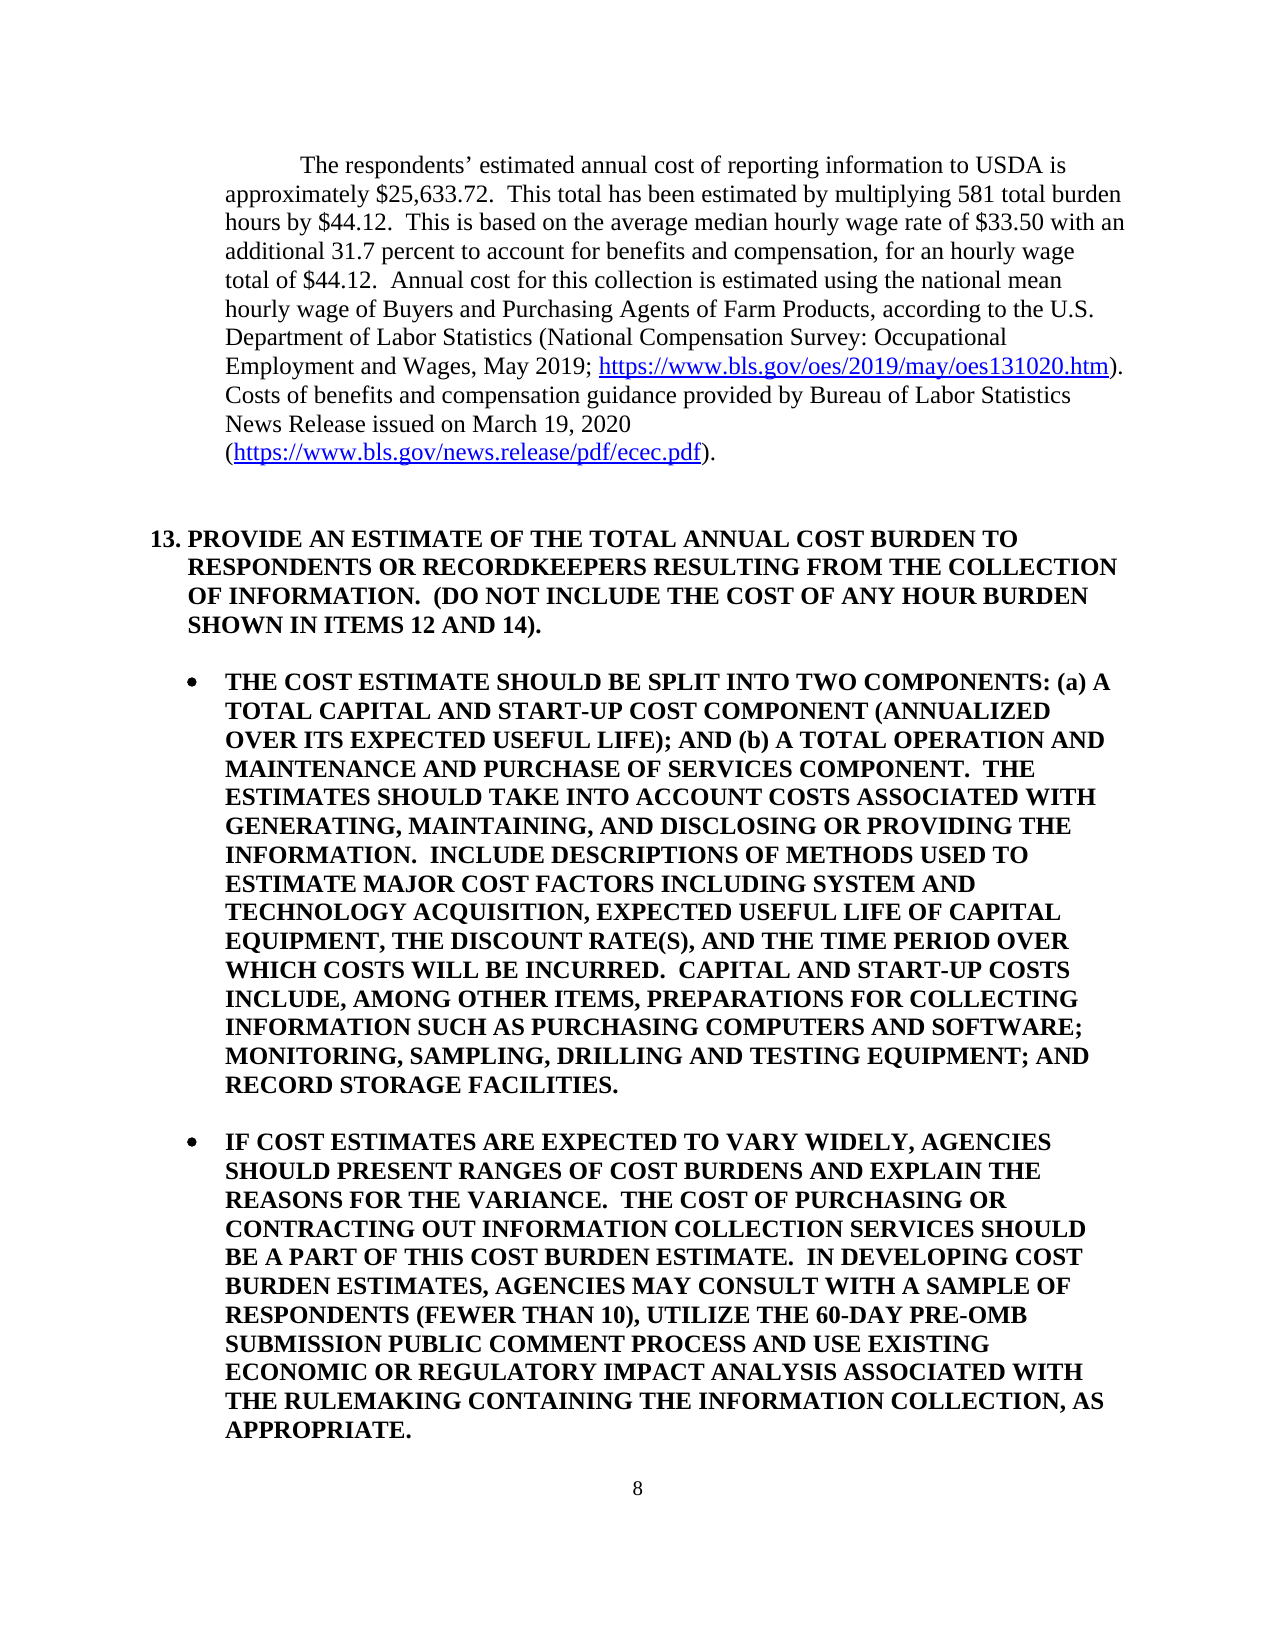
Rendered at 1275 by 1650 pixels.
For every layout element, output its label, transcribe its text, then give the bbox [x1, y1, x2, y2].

list THE COST ESTIMATE SHOULD BE SPLIT INTO TWO COMPONENTS: (a) A TOTAL CAPITAL AND START-UP COST COMPONENT (ANNUALIZED OVER ITS EXPECTED USEFUL LIFE); AND (b) A TOTAL OPERATION AND MAINTENANCE AND PURCHASE OF SERVICES COMPONENT. THE ESTIMATES SHOULD TAKE INTO ACCOUNT COSTS ASSOCIATED WITH GENERATING, MAINTAINING, AND DISCLOSING OR PROVIDING THE INFORMATION. INCLUDE DESCRIPTIONS OF METHODS USED TO ESTIMATE MAJOR COST FACTORS INCLUDING SYSTEM AND TECHNOLOGY ACQUISITION, EXPECTED USEFUL LIFE OF CAPITAL EQUIPMENT, THE DISCOUNT RATE(S), AND THE TIME PERIOD OVER WHICH COSTS WILL BE INCURRED. CAPITAL AND START-UP COSTS INCLUDE, AMONG OTHER ITEMS, PREPARATIONS FOR COLLECTING INFORMATION SUCH AS PURCHASING COMPUTERS AND SOFTWARE; MONITORING, SAMPLING, DRILLING AND TESTING EQUIPMENT; AND RECORD STORAGE FACILITIES. [187, 667, 1125, 1099]
text The respondents’ estimated annual cost of reporting information to USDA is approximately $25,633.72. This total has been estimated by multiplying 581 total burden hours by $44.12. This is based on the average median hourly wage rate of $33.50 with an additional 31.7 percent to account for benefits and compensation, for an hourly wage total of $44.12. Annual cost for this collection is estimated using the national mean hourly wage of Buyers and Purchasing Agents of Farm Products, according to the U.S. Department of Labor Statistics (National Compensation Survey: Occupational Employment and Wages, May 2019; https://www.bls.gov/oes/2019/may/oes131020.htm). [225, 150, 1125, 380]
text Costs of benefits and compensation guidance provided by Bureau of Labor Statistics News Release issued on March 19, 2020 (https://www.bls.gov/news.release/pdf/ecec.pdf). [225, 380, 1125, 466]
list PROVIDE AN ESTIMATE OF THE TOTAL ANNUAL COST BURDEN TO RESPONDENTS OR RECORDKEEPERS RESULTING FROM THE COLLECTION OF INFORMATION. (DO NOT INCLUDE THE COST OF ANY HOUR BURDEN SHOWN IN ITEMS 12 AND 14). [150, 524, 1125, 639]
list IF COST ESTIMATES ARE EXPECTED TO VARY WIDELY, AGENCIES SHOULD PRESENT RANGES OF COST BURDENS AND EXPLAIN THE REASONS FOR THE VARIANCE. THE COST OF PURCHASING OR CONTRACTING OUT INFORMATION COLLECTION SERVICES SHOULD BE A PART OF THIS COST BURDEN ESTIMATE. IN DEVELOPING COST BURDEN ESTIMATES, AGENCIES MAY CONSULT WITH A SAMPLE OF RESPONDENTS (FEWER THAN 10), UTILIZE THE 60-DAY PRE-OMB SUBMISSION PUBLIC COMMENT PROCESS AND USE EXISTING ECONOMIC OR REGULATORY IMPACT ANALYSIS ASSOCIATED WITH THE RULEMAKING CONTAINING THE INFORMATION COLLECTION, AS APPROPRIATE. [187, 1127, 1125, 1444]
